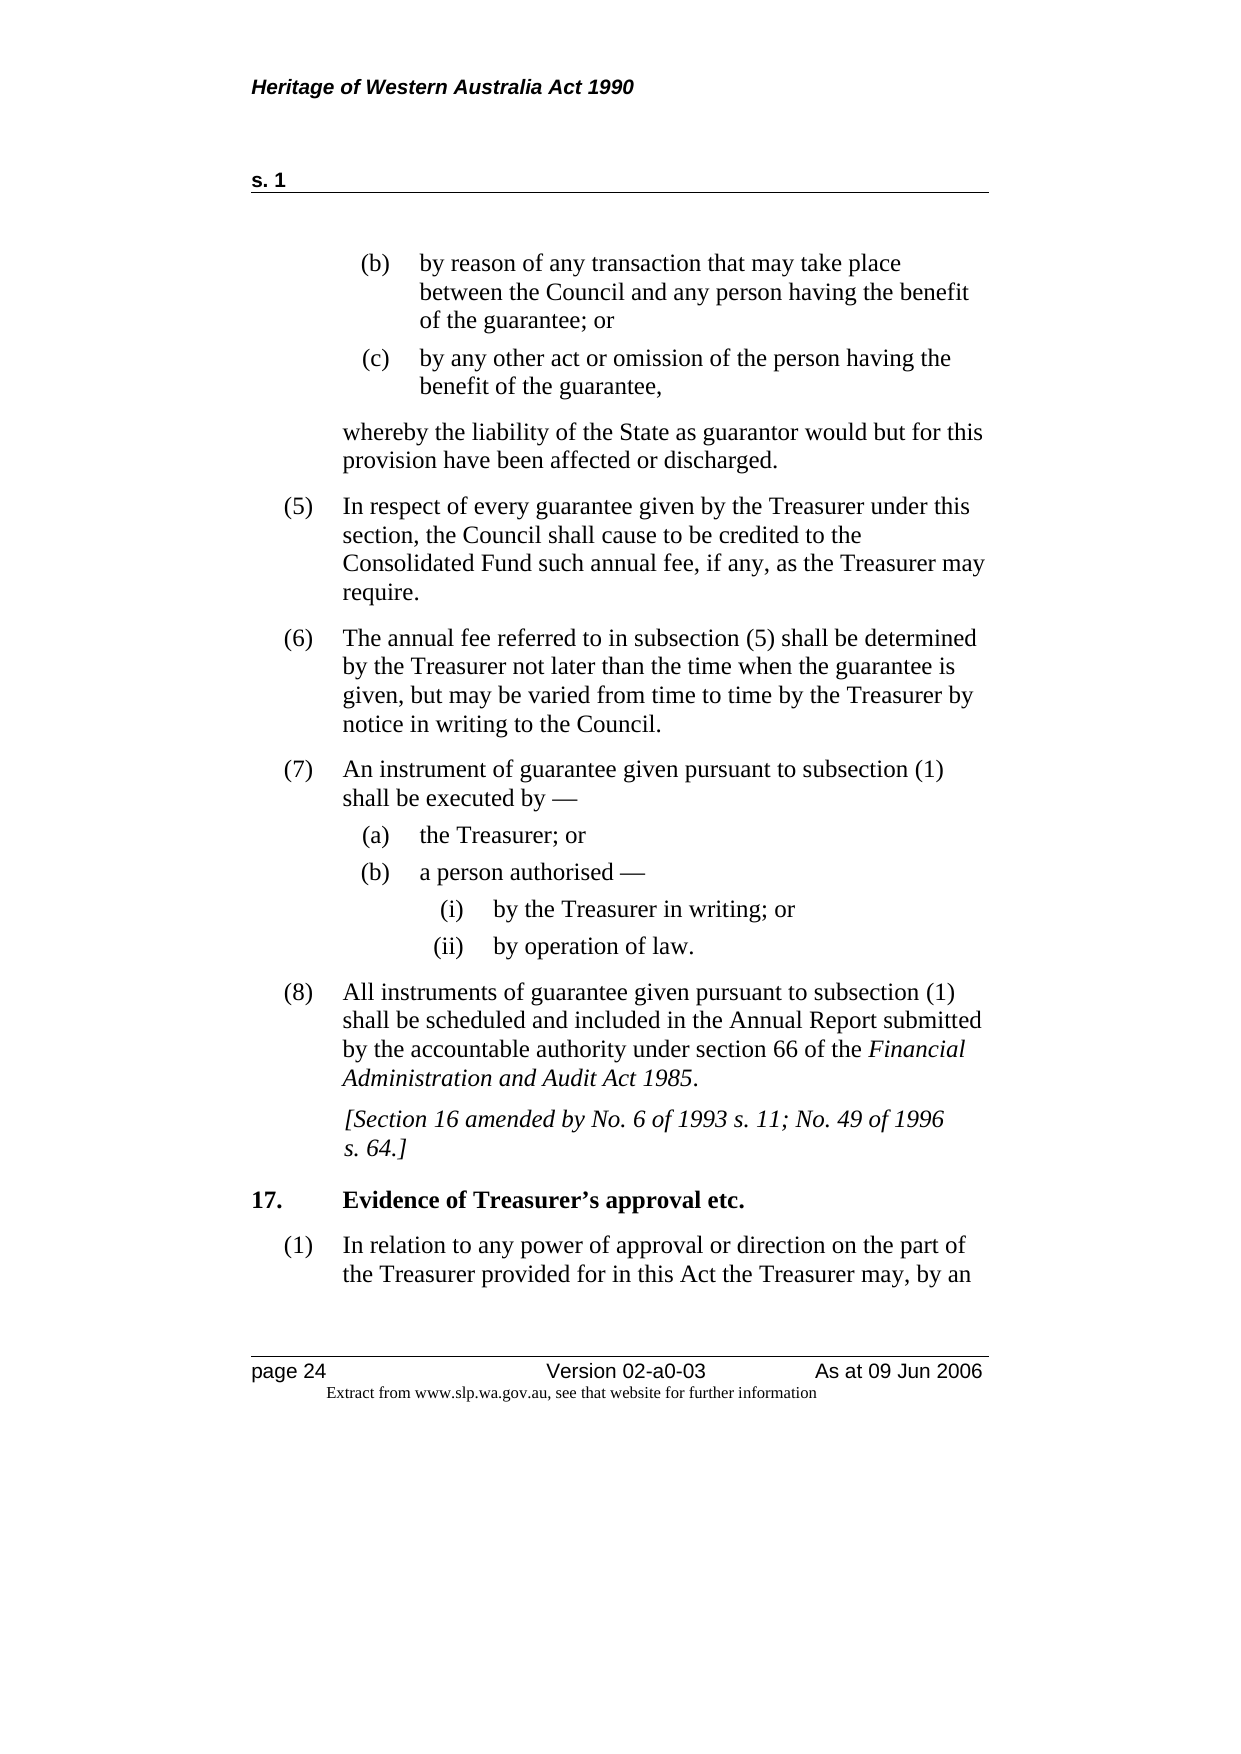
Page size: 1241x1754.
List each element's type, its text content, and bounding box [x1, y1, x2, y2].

text (8) All instruments of guarantee given pursuant to subsection (1) shall be scheduled and included in the Annual Report submitted by the accountable authority under section 66 of the Financial Administration and Audit Act 1985. [251, 977, 989, 1092]
text (a) the Treasurer; or [251, 820, 989, 849]
text (b) a person authorised — [251, 857, 989, 886]
text [Section 16 amended by No. 6 of 1993 s. 11; No. 49 of 1996 s. 64.] [251, 1104, 989, 1162]
text (6) The annual fee referred to in subsection (5) shall be determined by the Treasurer not later than the time when the guarantee is given, but may be varied from time to time by the Treasurer by notice in writing to the Council. [251, 623, 989, 738]
text whereby the liability of the State as guarantor would but for this provision have been affected or discharged. [251, 417, 989, 474]
text (c) by any other act or omission of the person having the benefit of the guarantee, [251, 343, 989, 400]
text (b) by reason of any transaction that may take place between the Council and any person having the benefit of the guarantee; or [251, 248, 989, 334]
text (7) An instrument of guarantee given pursuant to subsection (1) shall be executed by — [251, 754, 989, 812]
text (ii) by operation of law. [251, 931, 989, 960]
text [251, 1230, 989, 1288]
text (5) In respect of every guarantee given by the Treasurer under this section, the Council shall cause to be credited to the Consolidated Fund such annual fee, if any, as the Treasurer may require. [251, 491, 989, 606]
subtitle 17. Evidence of Treasurer’s approval etc. [251, 1185, 989, 1213]
text (i) by the Treasurer in writing; or [251, 894, 989, 923]
